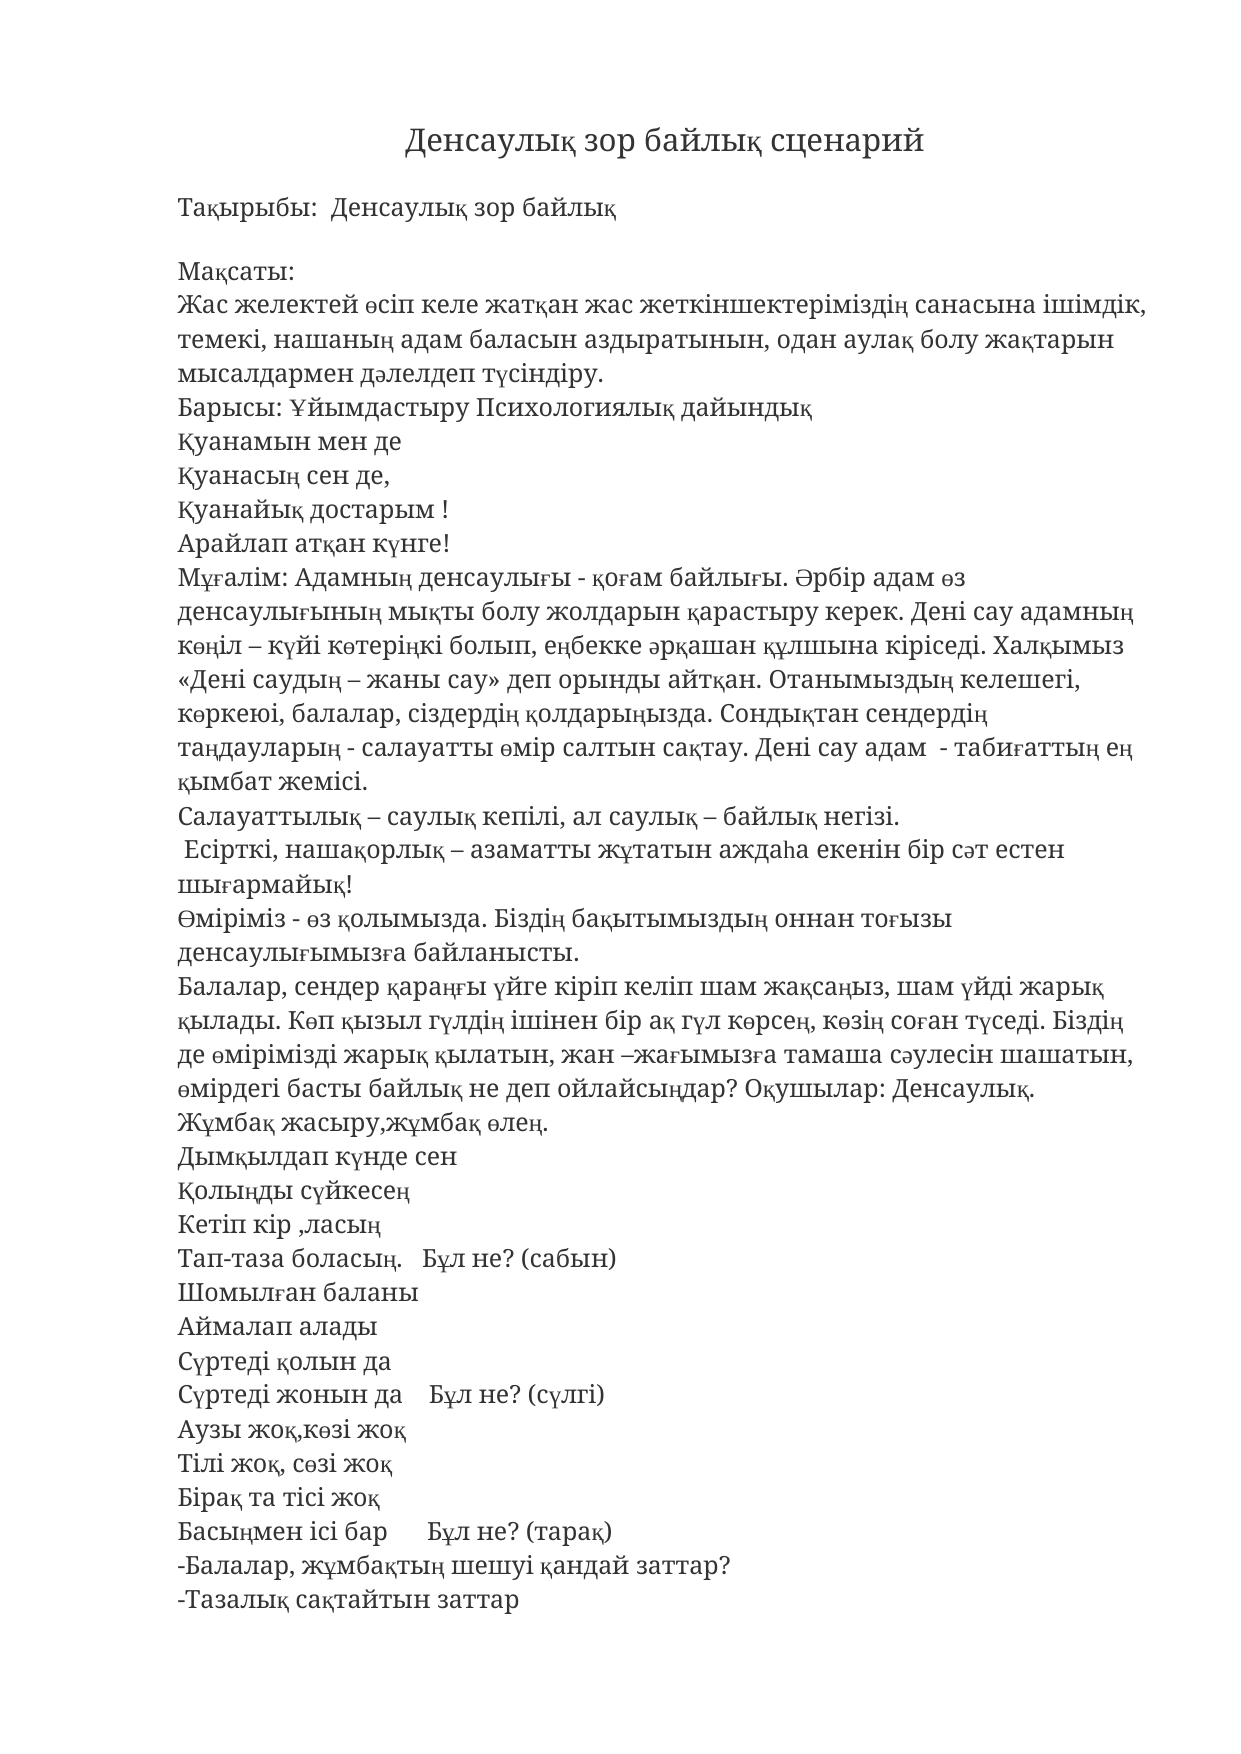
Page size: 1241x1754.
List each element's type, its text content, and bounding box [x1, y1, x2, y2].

text Денсаулық зор байлық сценарий [177, 118, 1152, 161]
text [177, 253, 1152, 1616]
text Тақырыбы: Денсаулық зор байлық [177, 190, 1152, 224]
